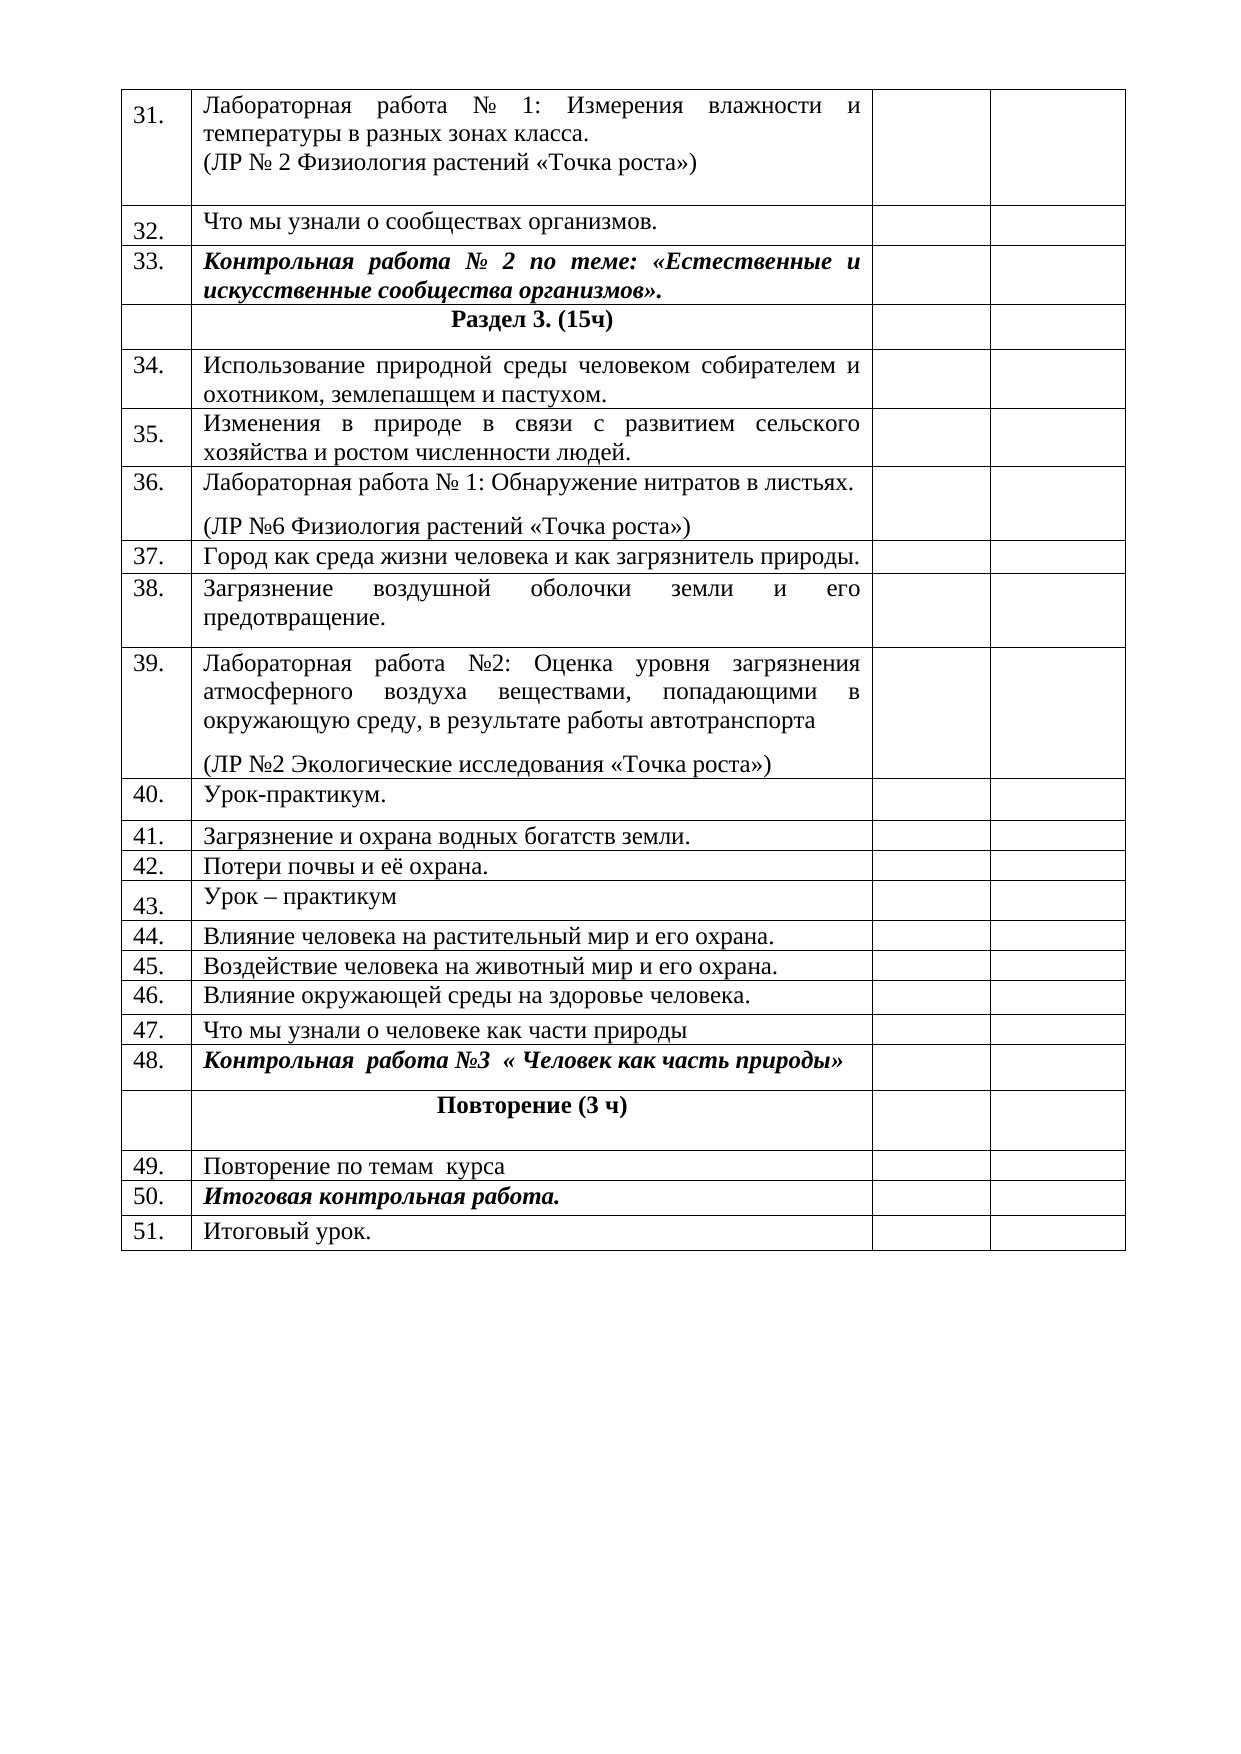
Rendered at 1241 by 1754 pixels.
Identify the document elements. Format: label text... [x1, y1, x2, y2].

table_cell [991, 409, 1125, 466]
table_cell 51. [122, 1216, 191, 1250]
table_cell 44. [122, 921, 191, 950]
table_cell 42. [122, 851, 191, 880]
table_cell [873, 246, 990, 303]
table_cell Потери почвы и её охрана. [192, 851, 872, 880]
table_cell Контрольная работа № 2 по теме: «Естественные и искусственные сообщества организмов». [192, 246, 872, 303]
table_cell 32. [122, 206, 191, 245]
table_cell Воздействие человека на животный мир и его охрана. [192, 951, 872, 979]
table_cell [991, 921, 1125, 950]
table_cell Итоговая контрольная работа. [192, 1181, 872, 1215]
table_cell [873, 90, 990, 205]
table_cell [873, 1216, 990, 1250]
table_cell [873, 541, 990, 572]
table_cell Лабораторная работа № 1: Измерения влажности и температуры в разных зонах класса. (ЛР № 2 Физиология растений «Точка роста») [192, 90, 872, 205]
table_cell [873, 921, 990, 950]
table_cell [873, 409, 990, 466]
table_cell Загрязнение воздушной оболочки земли и его предотвращение. [192, 574, 872, 647]
table_cell Итоговый урок. [192, 1216, 872, 1250]
table_cell [991, 305, 1125, 349]
table_cell [991, 851, 1125, 880]
table_cell [122, 305, 191, 349]
table_cell 36. [122, 467, 191, 540]
table_cell [873, 467, 990, 540]
table_cell [873, 1015, 990, 1044]
table_cell 38. [122, 574, 191, 647]
table_cell 37. [122, 541, 191, 572]
table_cell [991, 574, 1125, 647]
table_cell [873, 779, 990, 820]
table_cell Раздел 3. (15ч) [192, 305, 872, 349]
table_cell 46. [122, 981, 191, 1014]
table_cell [873, 1151, 990, 1180]
table_cell [991, 1216, 1125, 1250]
table_cell [873, 951, 990, 979]
table_cell [991, 1151, 1125, 1180]
table_cell 48. [122, 1045, 191, 1089]
table_cell [873, 1045, 990, 1089]
table_cell Повторение (3 ч) [192, 1091, 872, 1150]
table_cell [122, 1091, 191, 1150]
table_cell [873, 981, 990, 1014]
table_cell [873, 648, 990, 778]
table_cell 35. [122, 409, 191, 466]
table_cell [991, 206, 1125, 245]
table_cell [873, 851, 990, 880]
table_cell Влияние человека на растительный мир и его охрана. [192, 921, 872, 950]
table_cell 50. [122, 1181, 191, 1215]
table_cell [873, 574, 990, 647]
table_cell [991, 779, 1125, 820]
table_cell 39. [122, 648, 191, 778]
table_cell [873, 821, 990, 850]
table_cell [991, 350, 1125, 407]
table_cell [991, 881, 1125, 920]
table_cell [991, 951, 1125, 979]
table_cell Урок-практикум. [192, 779, 872, 820]
table_cell [873, 881, 990, 920]
table_cell [991, 1091, 1125, 1150]
table_cell 31. [122, 90, 191, 205]
table_cell 40. [122, 779, 191, 820]
table_cell 45. [122, 951, 191, 979]
table_cell Контрольная работа №3 « Человек как часть природы» [192, 1045, 872, 1089]
table_cell [991, 541, 1125, 572]
table_cell [991, 821, 1125, 850]
table_cell [873, 350, 990, 407]
table_cell 41. [122, 821, 191, 850]
table_cell Лабораторная работа №2: Оценка уровня загрязнения атмосферного воздуха веществами, попадающими в окружающую среду, в результате работы автотранспорта (ЛР №2 Экологические исследования «Точка роста») [192, 648, 872, 778]
table_cell Влияние окружающей среды на здоровье человека. [192, 981, 872, 1014]
table_cell 49. [122, 1151, 191, 1180]
table_cell Использование природной среды человеком собирателем и охотником, землепашцем и пастухом. [192, 350, 872, 407]
table_cell [873, 206, 990, 245]
table_cell [991, 246, 1125, 303]
table_cell 33. [122, 246, 191, 303]
table_cell [991, 1181, 1125, 1215]
table_cell [991, 1045, 1125, 1089]
table_cell Урок – практикум [192, 881, 872, 920]
table_cell Лабораторная работа № 1: Обнаружение нитратов в листьях. (ЛР №6 Физиология растений «Точка роста») [192, 467, 872, 540]
table_cell 34. [122, 350, 191, 407]
table_cell Повторение по темам курса [192, 1151, 872, 1180]
table_cell Изменения в природе в связи с развитием сельского хозяйства и ростом численности людей. [192, 409, 872, 466]
table_cell Что мы узнали о человеке как части природы [192, 1015, 872, 1044]
table_cell [873, 1181, 990, 1215]
table_cell 43. [122, 881, 191, 920]
table_cell [991, 648, 1125, 778]
table_cell Что мы узнали о сообществах организмов. [192, 206, 872, 245]
table_cell Загрязнение и охрана водных богатств земли. [192, 821, 872, 850]
table_cell [991, 467, 1125, 540]
table_cell [873, 1091, 990, 1150]
table_cell [991, 90, 1125, 205]
table_cell [991, 1015, 1125, 1044]
table_cell [873, 305, 990, 349]
table_cell 47. [122, 1015, 191, 1044]
table_cell [991, 981, 1125, 1014]
table_cell Город как среда жизни человека и как загрязнитель природы. [192, 541, 872, 572]
